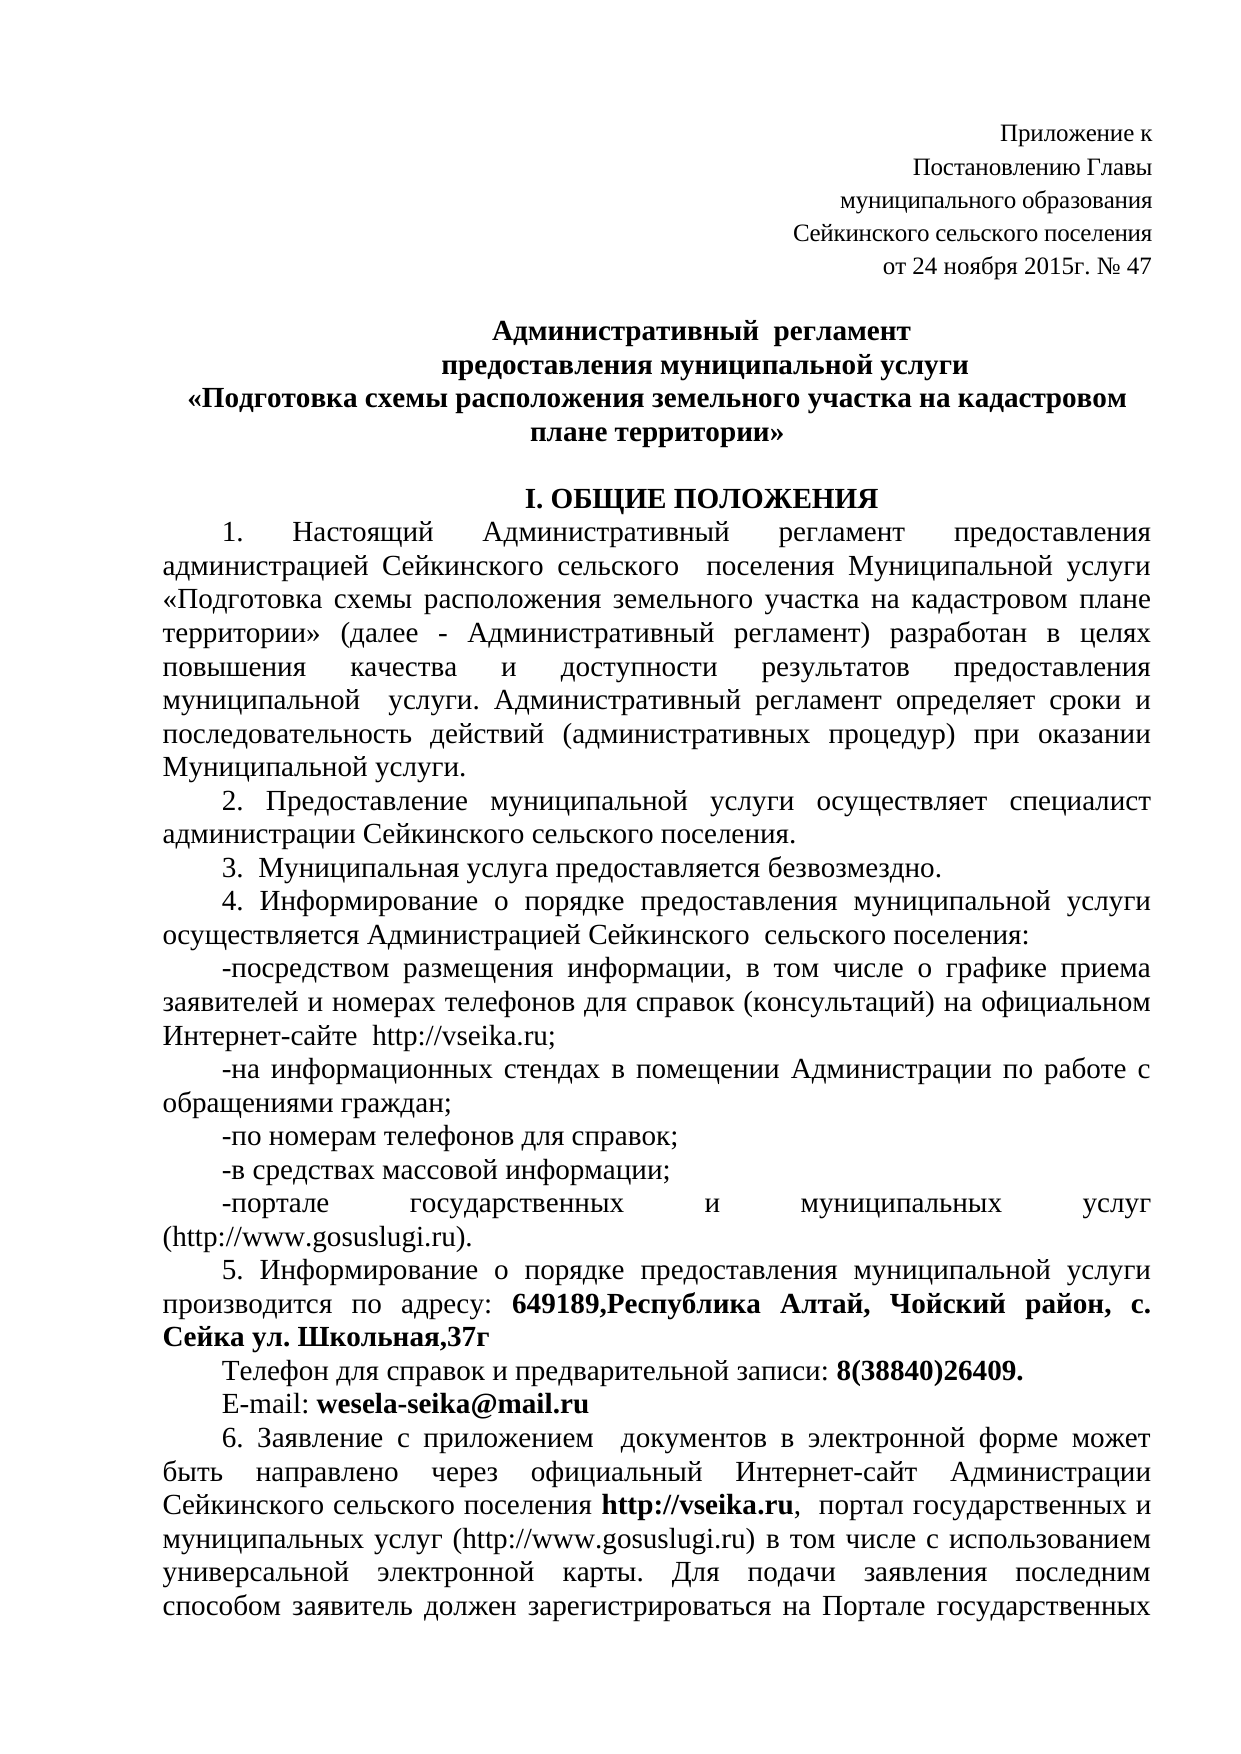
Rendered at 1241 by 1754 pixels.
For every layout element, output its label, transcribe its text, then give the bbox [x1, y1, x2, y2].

text -по номерам телефонов для справок; [162, 1118, 1152, 1152]
text -посредством размещения информации, в том числе о графике приема заявителей и номерах телефонов для справок (консультаций) на официальном Интернет-сайте http://vseika.ru; [162, 951, 1152, 1051]
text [162, 1420, 1152, 1621]
text 2. Предоставление муниципальной услуги осуществляет специалист администрации Сейкинского сельского поселения. [162, 783, 1152, 850]
text предоставления муниципальной услуги [162, 347, 1152, 380]
text -портале государственных и муниципальных услуг (http://www.gosuslugi.ru). [162, 1185, 1152, 1252]
text I. ОБЩИЕ ПОЛОЖЕНИЯ [162, 481, 1152, 514]
text от 24 ноября 2015г. № 47 [162, 251, 1152, 280]
text Постановлению Главы [162, 152, 1152, 181]
text «Подготовка схемы расположения земельного участка на кадастровом плане территории» [162, 380, 1152, 447]
text 1. Настоящий Административный регламент предоставления администрацией Сейкинского сельского поселения Муниципальной услуги «Подготовка схемы расположения земельного участка на кадастровом плане территории» (далее - Административный регламент) разработан в целях повышения качества и доступности результатов предоставления муниципальной услуги. Административный регламент определяет сроки и последовательность действий (административных процедур) при оказании Муниципальной услуги. [162, 514, 1152, 783]
text -на информационных стендах в помещении Администрации по работе с обращениями граждан; [162, 1051, 1152, 1118]
text 3. Муниципальная услуга предоставляется безвозмездно. [162, 850, 1152, 883]
text E-mail: wesela-seika@mail.ru [162, 1387, 1152, 1420]
text Сейкинского сельского поселения [162, 218, 1152, 247]
text -в средствах массовой информации; [162, 1152, 1152, 1185]
text 5. Информирование о порядке предоставления муниципальной услуги производится по адресу: 649189,Республика Алтай, Чойский район, с. Сейка ул. Школьная,37г [162, 1252, 1152, 1353]
text Административный регламент [162, 313, 1152, 347]
text Телефон для справок и предварительной записи: 8(38840)26409. [162, 1353, 1152, 1387]
text Приложение к [162, 118, 1152, 147]
text 4. Информирование о порядке предоставления муниципальной услуги осуществляется Администрацией Сейкинского сельского поселения: [162, 883, 1152, 951]
text муниципального образования [162, 185, 1152, 214]
